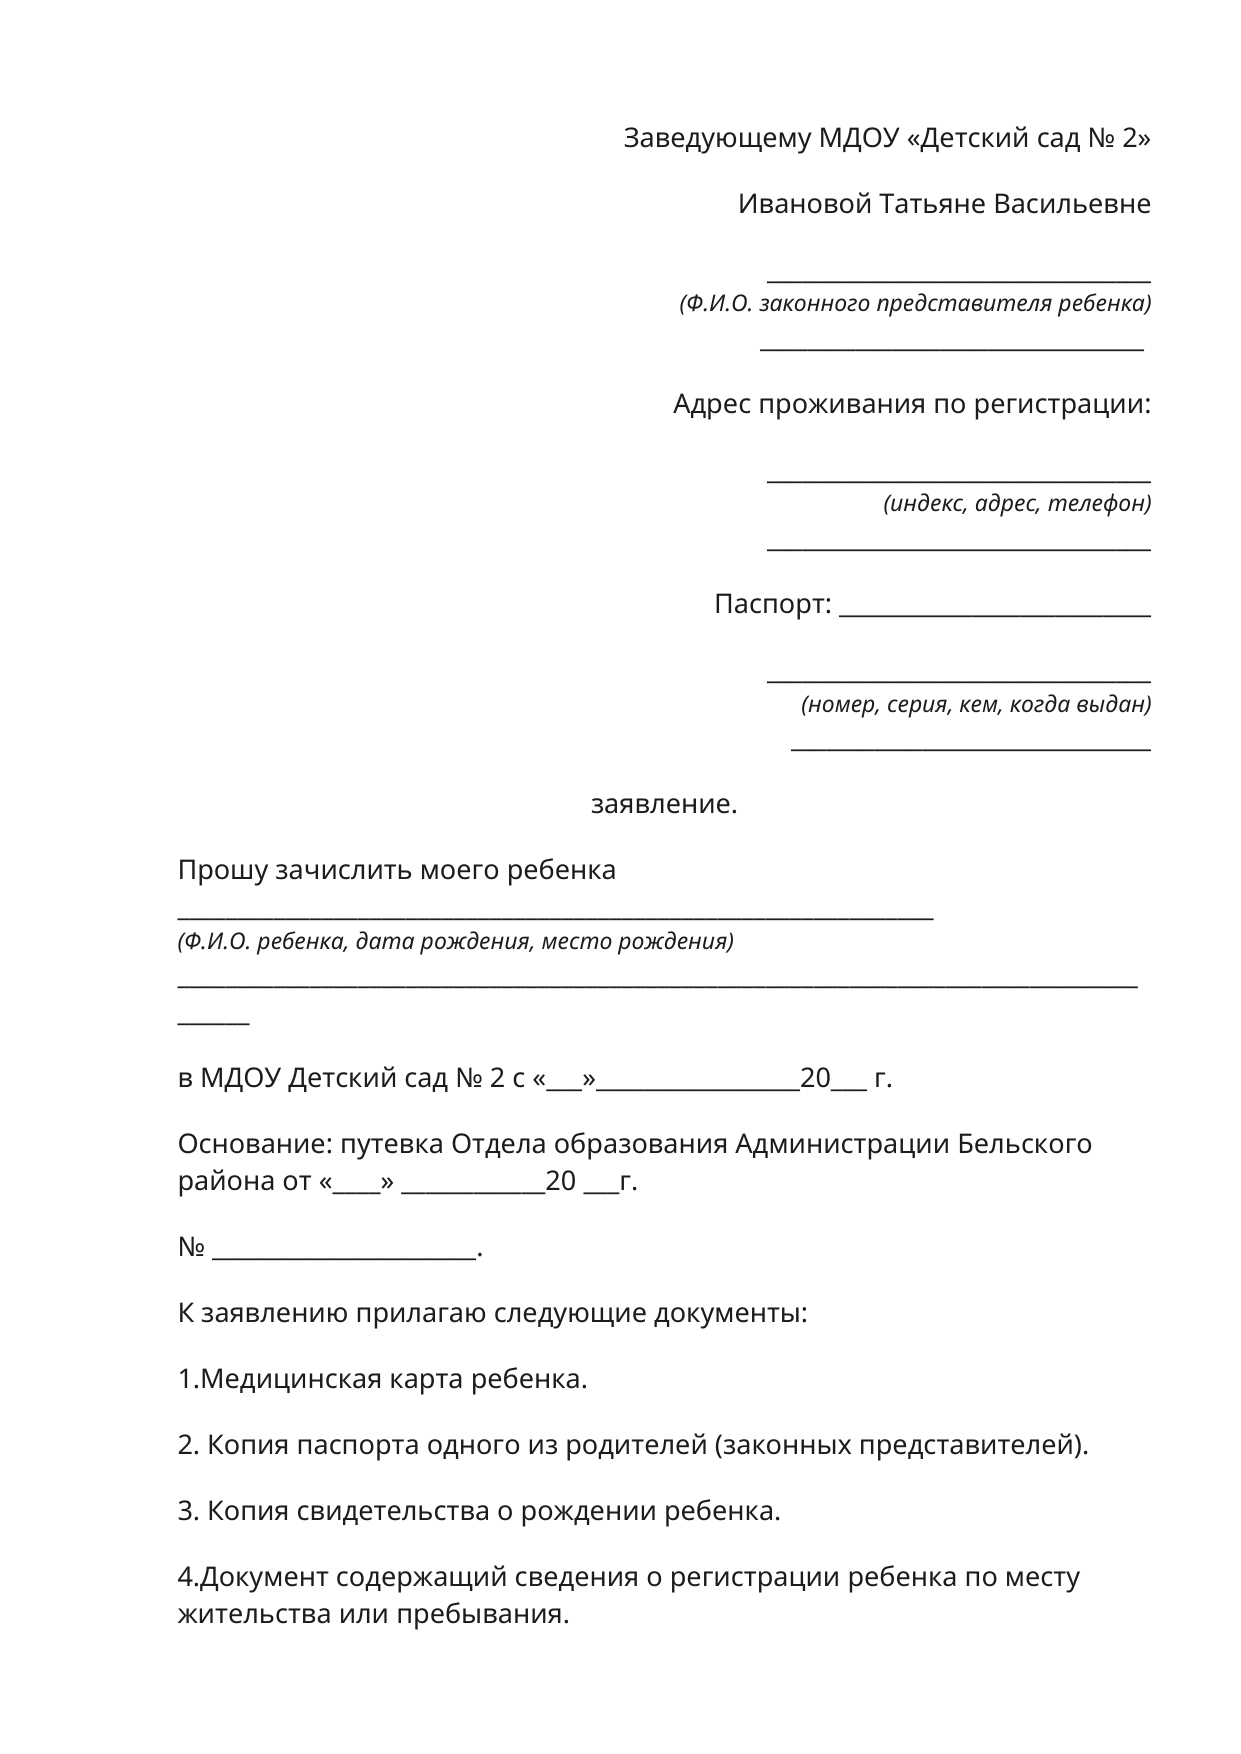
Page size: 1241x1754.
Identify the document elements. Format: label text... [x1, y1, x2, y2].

text ________________________________ [177, 318, 1152, 355]
text Адрес проживания по регистрации: [177, 384, 1152, 421]
text Основание: путевка Отдела образования Администрации Бельского района от «____» ____________20 ___г. [177, 1125, 1152, 1198]
text № ______________________. [177, 1228, 1152, 1264]
text 3. Копия свидетельства о рождении ребенка. [177, 1492, 1152, 1529]
text Ивановой Татьяне Васильевне [177, 184, 1152, 221]
text Заведующему МДОУ «Детский сад № 2» [177, 118, 1152, 155]
text заявление. [177, 785, 1152, 822]
text 2. Копия паспорта одного из родителей (законных представителей). [177, 1426, 1152, 1463]
text К заявлению прилагаю следующие документы: [177, 1294, 1152, 1331]
text ______________________________________________________________________________________ [177, 956, 1152, 1029]
text в МДОУ Детский сад № 2 с «___»_________________20___ г. [177, 1059, 1152, 1096]
text (Ф.И.О. ребенка, дата рождения, место рождения) [177, 924, 1152, 956]
text (индекс, адрес, телефон) [177, 487, 1152, 518]
text (Ф.И.О. законного представителя ребенка) [177, 287, 1152, 318]
text 4.Документ содержащий сведения о регистрации ребенка по месту жительства или пребывания. [177, 1558, 1152, 1632]
text ________________________________ [177, 450, 1152, 487]
text (номер, серия, кем, когда выдан) [177, 687, 1152, 719]
text ________________________________ [177, 518, 1152, 555]
text Прошу зачислить моего ребенка _______________________________________________________________ [177, 851, 1152, 924]
text 1.Медицинская карта ребенка. [177, 1360, 1152, 1397]
text ______________________________ [177, 719, 1152, 756]
text Паспорт: __________________________ [177, 584, 1152, 621]
text ________________________________ [177, 250, 1152, 287]
text ________________________________ [177, 651, 1152, 687]
